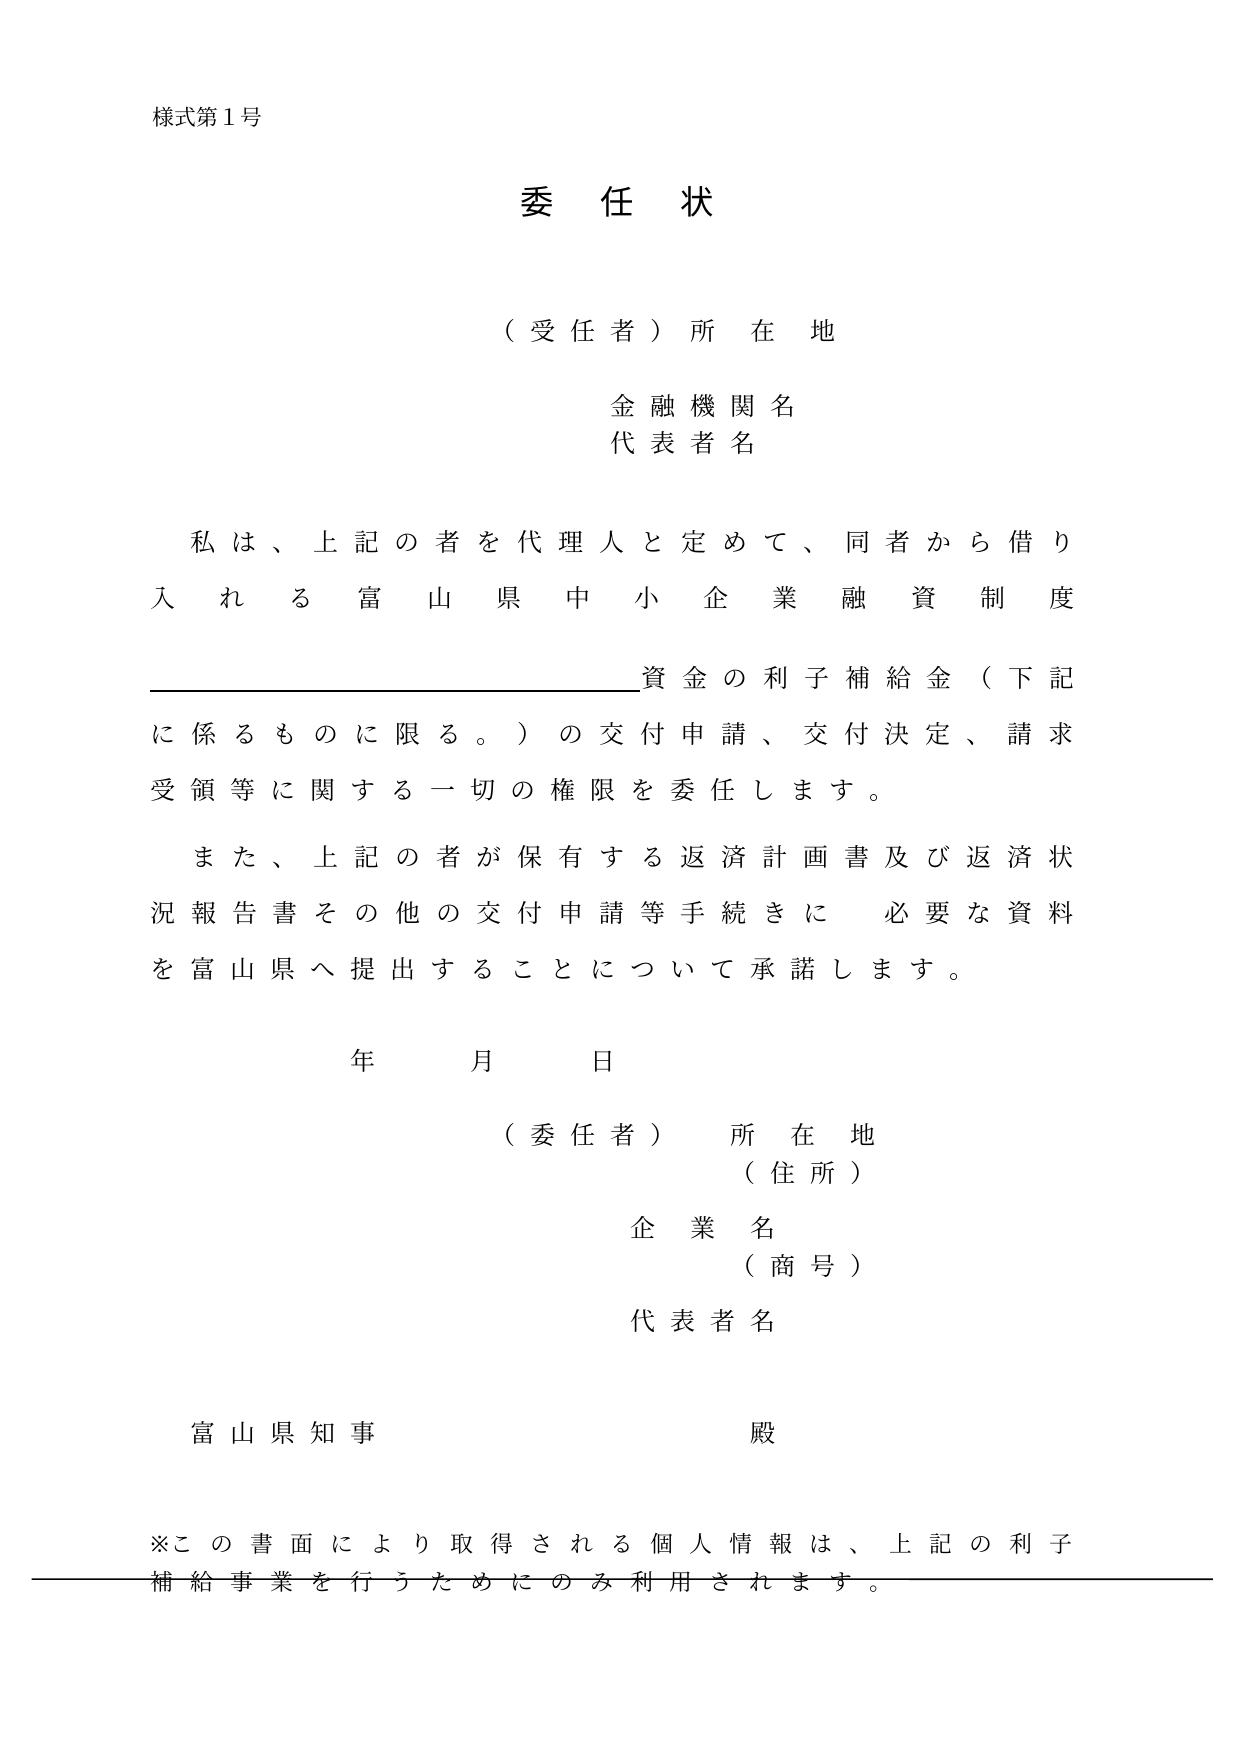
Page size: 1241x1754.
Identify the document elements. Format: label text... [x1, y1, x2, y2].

text 金融機関名 [150, 386, 1090, 423]
text 代表者名 [150, 423, 1090, 460]
text また、上記の者が保有する返済計画書及び返済状況報告書その他の交付申請等手続きに 必要な資料を富山県へ提出することについて承諾します。 [150, 837, 1090, 986]
text （委任者） 所 在 地 [476, 1115, 1090, 1153]
text 私は、上記の者を代理人と定めて、同者から借り入れる富山県中小企業融資制度 [150, 522, 1090, 615]
text （商号） [150, 1246, 1090, 1283]
text 資金の利子補給金（下記に係るものに限る。）の交付申請、交付決定、請求受領等に関する一切の権限を委任します。 [150, 658, 1090, 807]
text 委 任 状 [150, 163, 1090, 237]
text 年 月 日 [150, 1041, 1090, 1078]
text （受任者）所 在 地 [150, 311, 1090, 349]
text 富山県知事 殿 [150, 1413, 1090, 1450]
text 代表者名 [150, 1301, 1090, 1338]
text ※この書面により取得される個人情報は、上記の利子補給事業を行うためにのみ利用されます。 [150, 1524, 1090, 1578]
text （住所） [476, 1153, 1090, 1190]
text ※この書面により取得される個人情報は、上記の利子補給事業を行うためにのみ利用されます。 [150, 1580, 1090, 1599]
text 企 業 名 [150, 1208, 1090, 1246]
